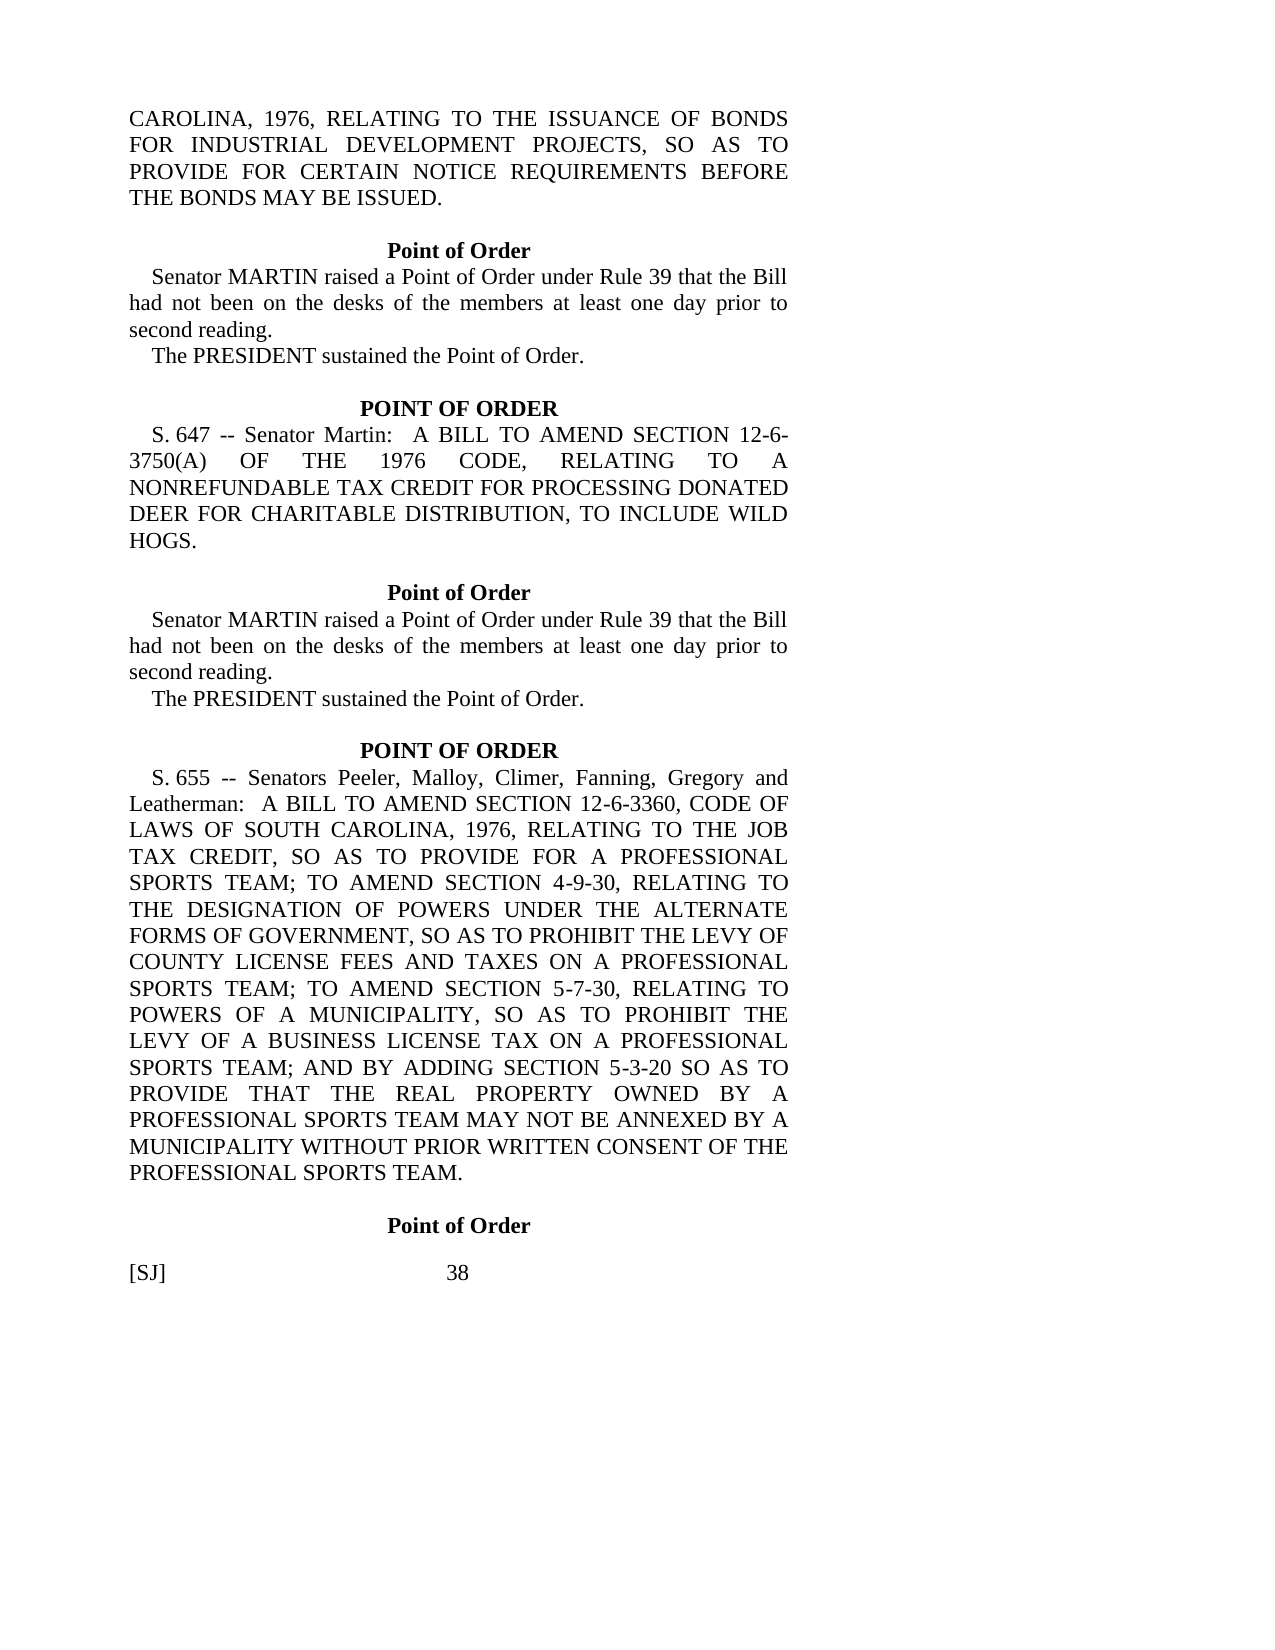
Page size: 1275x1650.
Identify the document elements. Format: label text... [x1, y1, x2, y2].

text Point of Order [129, 1212, 789, 1238]
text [129, 105, 789, 210]
text S. 655 -- Senators Peeler, Malloy, Climer, Fanning, Gregory and Leatherman: A BILL TO AMEND SECTION 12-6-3360, CODE OF LAWS OF SOUTH CAROLINA, 1976, RELATING TO THE JOB TAX CREDIT, SO AS TO PROVIDE FOR A PROFESSIONAL SPORTS TEAM; TO AMEND SECTION 4-9-30, RELATING TO THE DESIGNATION OF POWERS UNDER THE ALTERNATE FORMS OF GOVERNMENT, SO AS TO PROHIBIT THE LEVY OF COUNTY LICENSE FEES AND TAXES ON A PROFESSIONAL SPORTS TEAM; TO AMEND SECTION 5-7-30, RELATING TO POWERS OF A MUNICIPALITY, SO AS TO PROHIBIT THE LEVY OF A BUSINESS LICENSE TAX ON A PROFESSIONAL SPORTS TEAM; AND BY ADDING SECTION 5-3-20 SO AS TO PROVIDE THAT THE REAL PROPERTY OWNED BY A PROFESSIONAL SPORTS TEAM MAY NOT BE ANNEXED BY A MUNICIPALITY WITHOUT PRIOR WRITTEN CONSENT OF THE PROFESSIONAL SPORTS TEAM. [129, 764, 789, 1186]
text POINT OF ORDER [129, 395, 789, 421]
text Point of Order [129, 579, 789, 606]
text Senator MARTIN raised a Point of Order under Rule 39 that the Bill had not been on the desks of the members at least one day prior to second reading. [129, 606, 789, 685]
text S. 647 -- Senator Martin: A BILL TO AMEND SECTION 12-6-3750(A) OF THE 1976 CODE, RELATING TO A NONREFUNDABLE TAX CREDIT FOR PROCESSING DONATED DEER FOR CHARITABLE DISTRIBUTION, TO INCLUDE WILD HOGS. [129, 421, 789, 553]
text Senator MARTIN raised a Point of Order under Rule 39 that the Bill had not been on the desks of the members at least one day prior to second reading. [129, 263, 789, 342]
text Point of Order [129, 237, 789, 263]
text The PRESIDENT sustained the Point of Order. [129, 685, 789, 711]
text The PRESIDENT sustained the Point of Order. [129, 342, 789, 368]
text POINT OF ORDER [129, 737, 789, 764]
